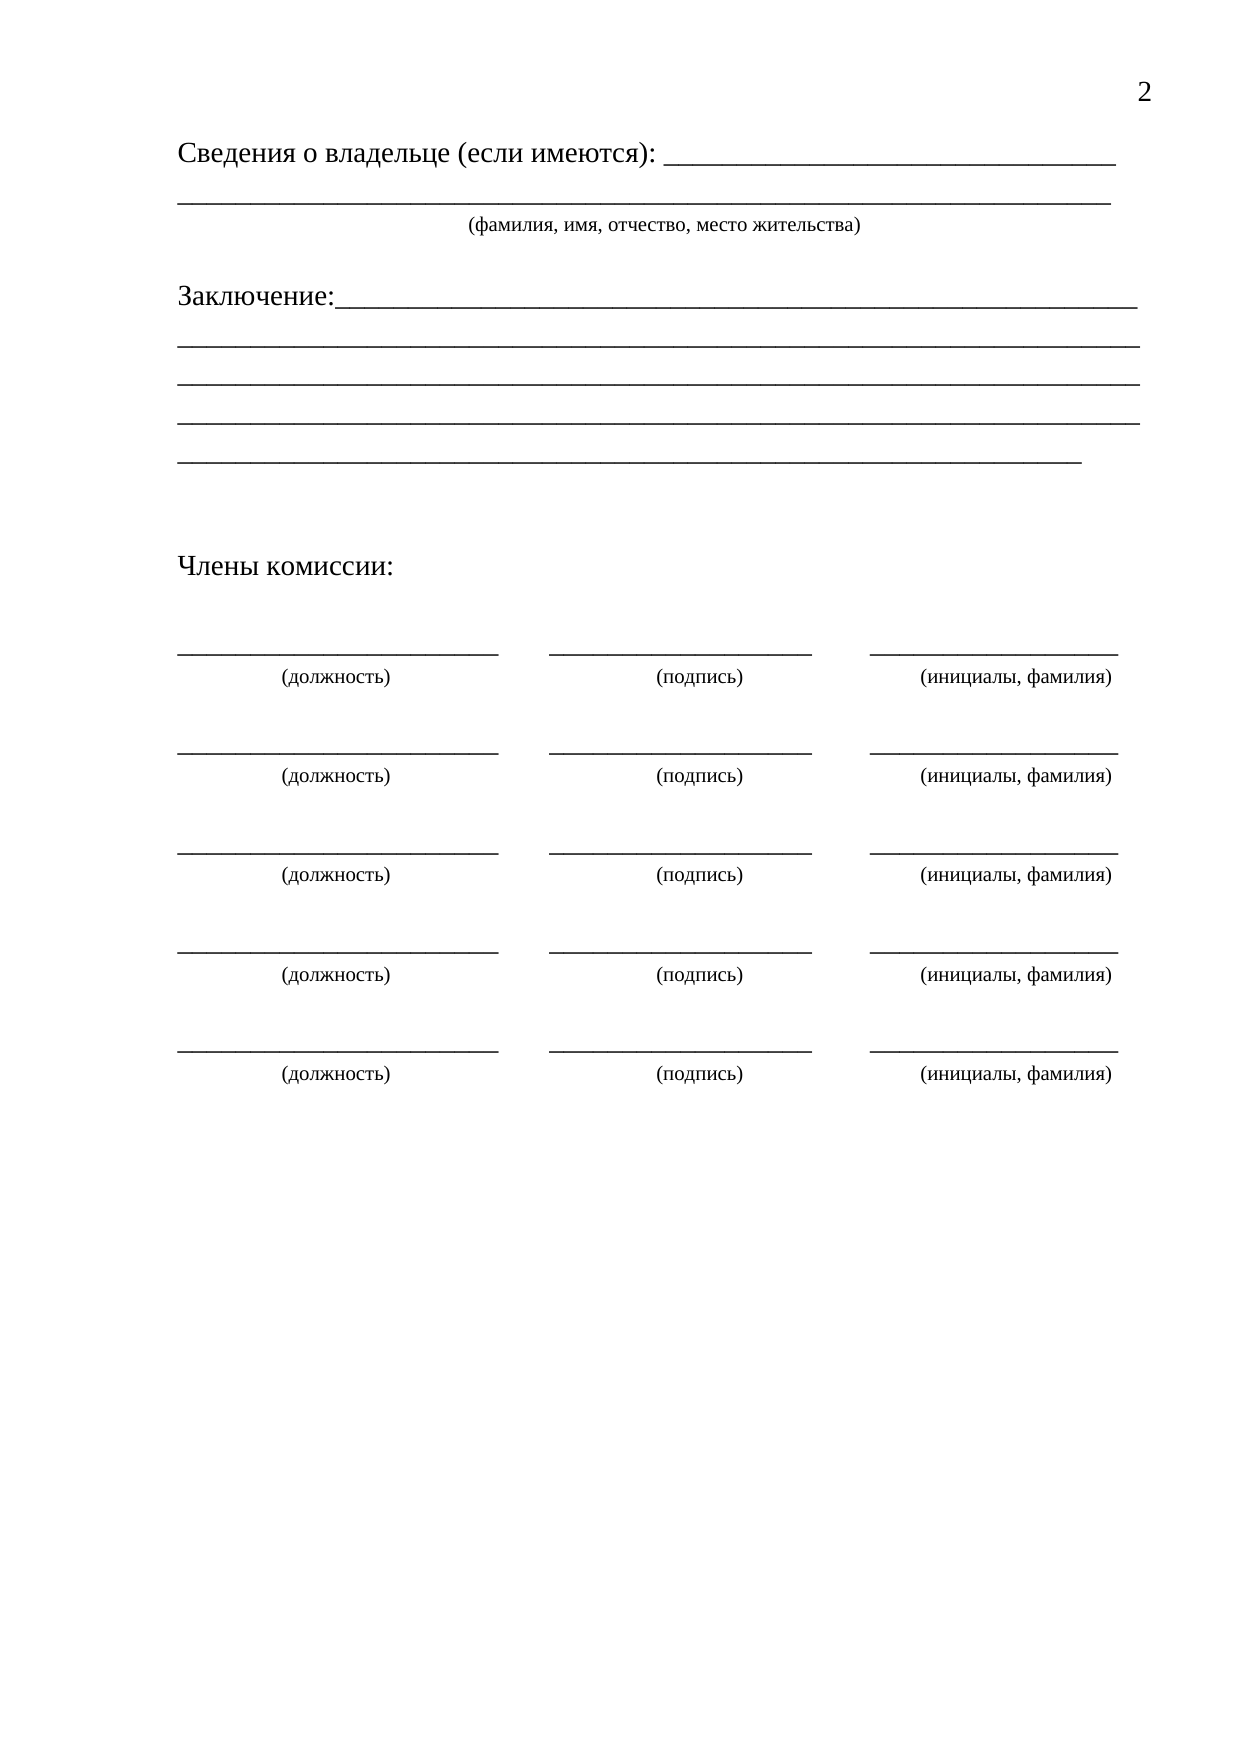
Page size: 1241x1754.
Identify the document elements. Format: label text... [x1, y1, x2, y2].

text Заключение:___________________________________________________________________________________________________________________________________________________________________________________________________________________________________________________________________________________________________________________________ [177, 278, 1152, 466]
text Сведения о владельце (если имеются): _______________________________ [177, 135, 1152, 169]
text (должность) (подпись) (инициалы, фамилия) [177, 1061, 1152, 1085]
text ________________________________________________________________ [177, 174, 1152, 207]
text ______________________ __________________ _________________ [177, 625, 1152, 659]
text ______________________ __________________ _________________ [177, 824, 1152, 857]
text (должность) (подпись) (инициалы, фамилия) [177, 961, 1152, 986]
text (должность) (подпись) (инициалы, фамилия) [177, 763, 1152, 787]
text (должность) (подпись) (инициалы, фамилия) [177, 664, 1152, 688]
text Члены комиссии: [177, 548, 1152, 582]
text ______________________ __________________ _________________ [177, 724, 1152, 758]
text (должность) (подпись) (инициалы, фамилия) [177, 862, 1152, 886]
text ______________________ __________________ _________________ [177, 923, 1152, 956]
text ______________________ __________________ _________________ [177, 1022, 1152, 1056]
text (фамилия, имя, отчество, место жительства) [177, 212, 1152, 236]
